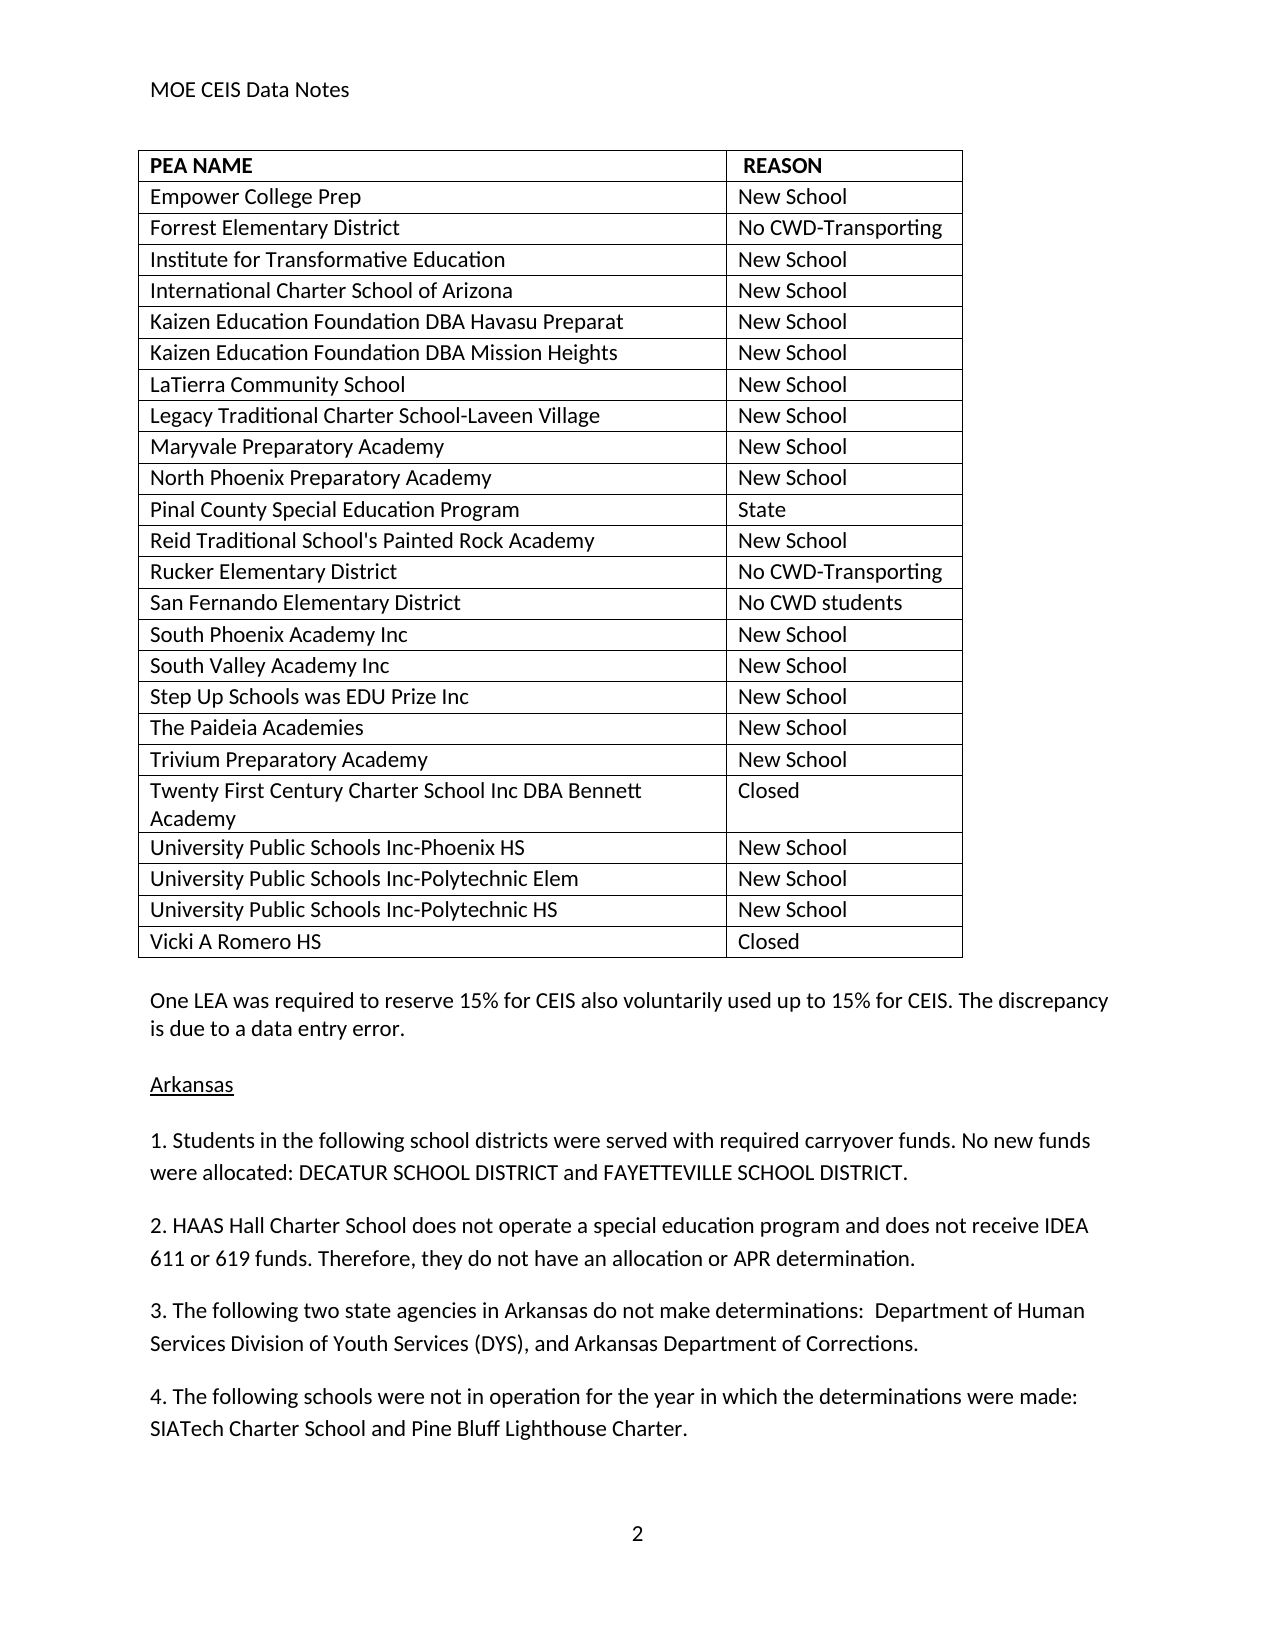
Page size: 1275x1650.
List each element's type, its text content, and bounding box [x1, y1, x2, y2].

table_cell New School [727, 339, 962, 369]
table_cell Institute for Transformative Education [139, 245, 726, 275]
table_cell Pinal County Special Education Program [139, 495, 726, 525]
table_header REASON [727, 151, 962, 181]
table_cell New School [727, 432, 962, 462]
table_cell Maryvale Preparatory Academy [139, 432, 726, 462]
table_cell New School [727, 401, 962, 431]
text One LEA was required to reserve 15% for CEIS also voluntarily used up to 15% for CEIS. The discrepancy is due to a data entry error. [150, 958, 1125, 1042]
table_cell Closed [727, 927, 962, 957]
table_cell New School [727, 682, 962, 712]
table_cell New School [727, 370, 962, 400]
table_cell New School [727, 526, 962, 556]
table_cell Legacy Traditional Charter School-Laveen Village [139, 401, 726, 431]
table_cell New School [727, 864, 962, 894]
table_cell University Public Schools Inc-Phoenix HS [139, 833, 726, 863]
table_cell Closed [727, 776, 962, 832]
table_cell Empower College Prep [139, 182, 726, 212]
text 3. The following two state agencies in Arkansas do not make determinations: Department of Human Services Division of Youth Services (DYS), and Arkansas Department of Corrections. [150, 1297, 1125, 1357]
table_cell University Public Schools Inc-Polytechnic HS [139, 896, 726, 926]
table_cell The Paideia Academies [139, 714, 726, 744]
table_cell New School [727, 714, 962, 744]
table_cell Trivium Preparatory Academy [139, 745, 726, 775]
table_cell New School [727, 833, 962, 863]
table_cell North Phoenix Preparatory Academy [139, 464, 726, 494]
table_cell New School [727, 745, 962, 775]
table_header PEA NAME [139, 151, 726, 181]
table_cell University Public Schools Inc-Polytechnic Elem [139, 864, 726, 894]
text 4. The following schools were not in operation for the year in which the determinations were made: SIATech Charter School and Pine Bluff Lighthouse Charter. [150, 1382, 1125, 1442]
table_cell San Fernando Elementary District [139, 589, 726, 619]
table_cell Kaizen Education Foundation DBA Mission Heights [139, 339, 726, 369]
table_cell No CWD students [727, 589, 962, 619]
table_cell Forrest Elementary District [139, 214, 726, 244]
table_cell New School [727, 620, 962, 650]
table_cell New School [727, 245, 962, 275]
table_cell Reid Traditional School's Painted Rock Academy [139, 526, 726, 556]
table_cell State [727, 495, 962, 525]
table_cell New School [727, 651, 962, 681]
table_cell South Valley Academy Inc [139, 651, 726, 681]
table_cell Rucker Elementary District [139, 557, 726, 587]
table_cell International Charter School of Arizona [139, 276, 726, 306]
table_cell South Phoenix Academy Inc [139, 620, 726, 650]
table_cell Vicki A Romero HS [139, 927, 726, 957]
table_cell No CWD-Transporting [727, 557, 962, 587]
text Arkansas [150, 1070, 1125, 1098]
table_cell LaTierra Community School [139, 370, 726, 400]
text 1. Students in the following school districts were served with required carryover funds. No new funds were allocated: DECATUR SCHOOL DISTRICT and FAYETTEVILLE SCHOOL DISTRICT. [150, 1126, 1125, 1186]
table_cell Kaizen Education Foundation DBA Havasu Preparat [139, 307, 726, 337]
table_cell New School [727, 464, 962, 494]
text 2. HAAS Hall Charter School does not operate a special education program and does not receive IDEA 611 or 619 funds. Therefore, they do not have an allocation or APR determination. [150, 1211, 1125, 1272]
table_cell No CWD-Transporting [727, 214, 962, 244]
table_cell New School [727, 182, 962, 212]
table_cell New School [727, 896, 962, 926]
table_cell Twenty First Century Charter School Inc DBA Bennett Academy [139, 776, 726, 832]
table_cell New School [727, 276, 962, 306]
table_cell New School [727, 307, 962, 337]
table_cell Step Up Schools was EDU Prize Inc [139, 682, 726, 712]
